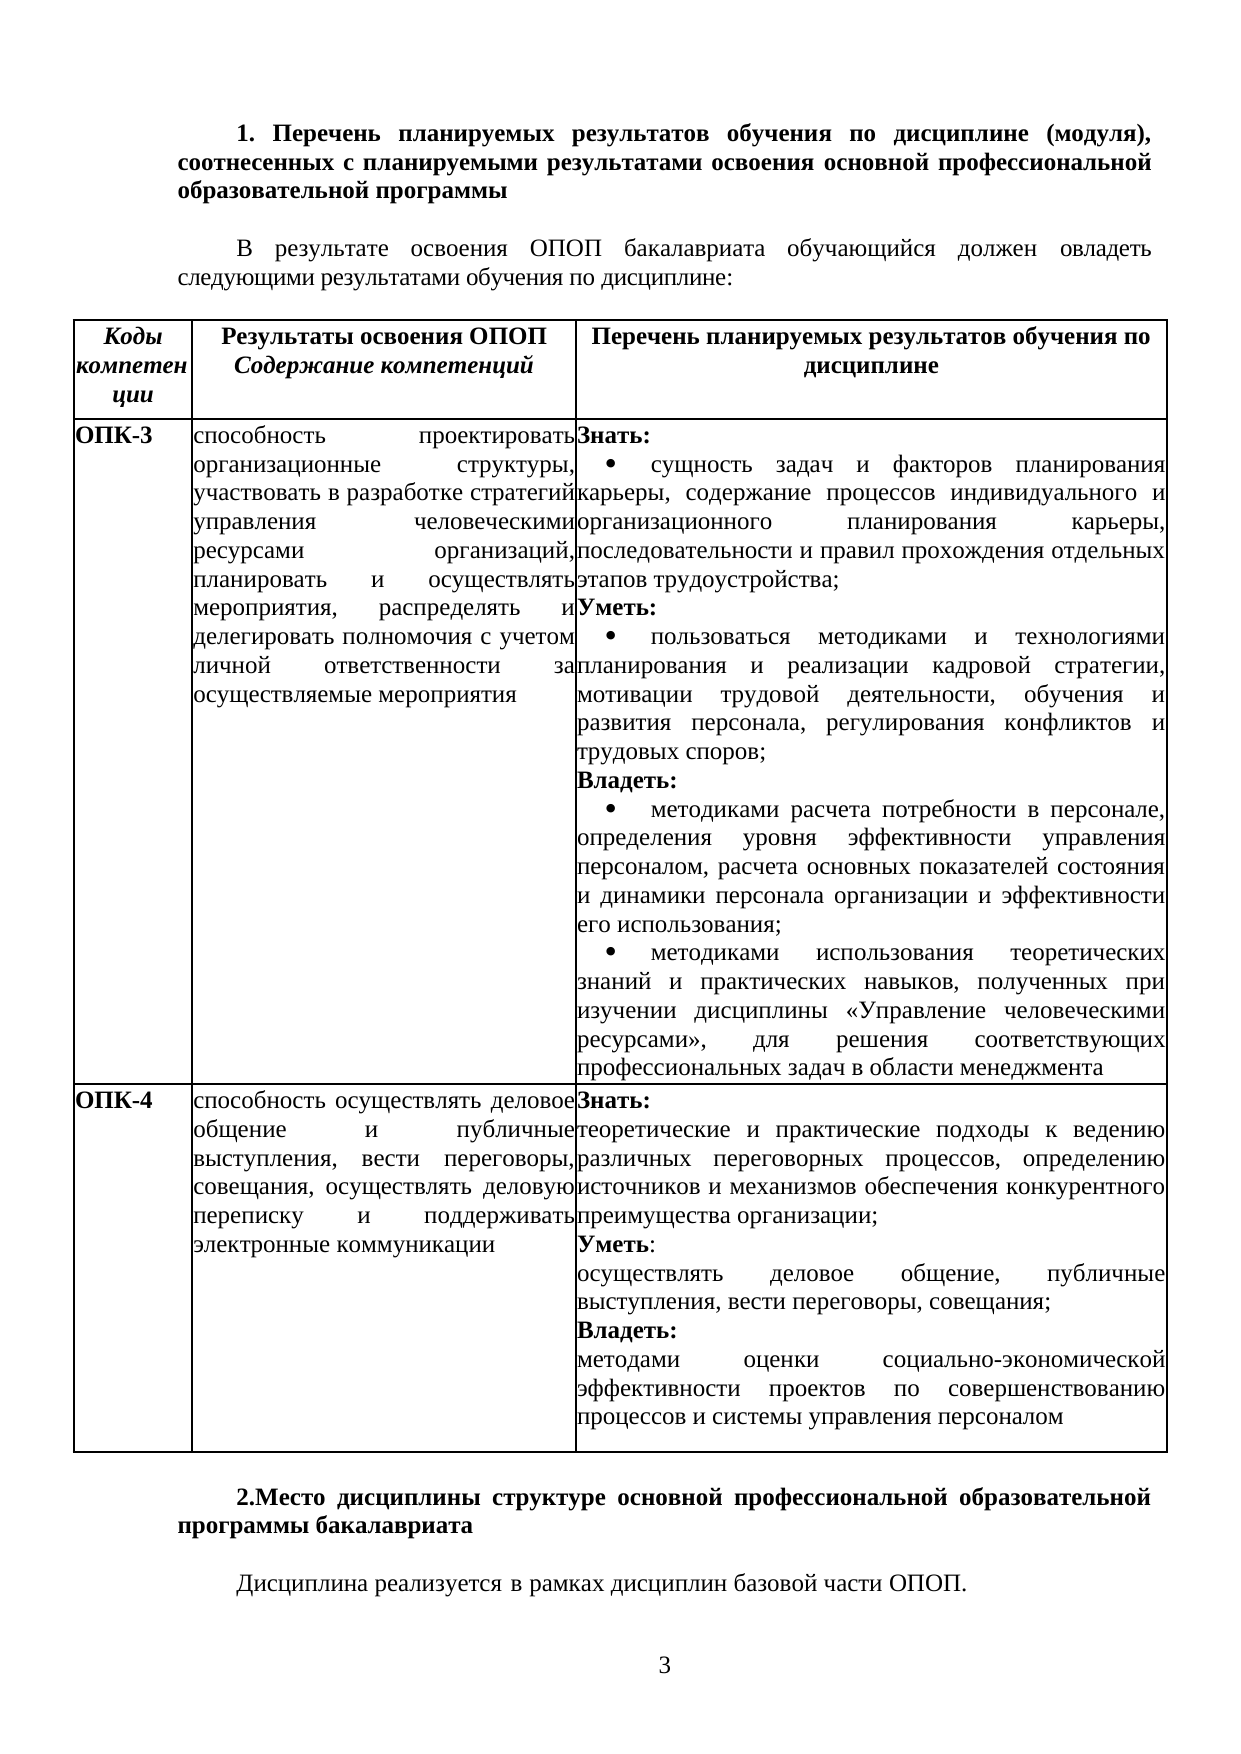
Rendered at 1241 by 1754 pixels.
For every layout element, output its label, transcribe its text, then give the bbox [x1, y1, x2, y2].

table_cell способность осуществлять деловое общение и публичные выступления, вести переговоры, совещания, осуществлять деловую переписку и поддерживать электронные коммуникации [193, 1085, 575, 1451]
table_header Коды компетенции [75, 321, 191, 418]
list 1. Перечень планируемых результатов обучения по дисциплине (модуля), соотнесенных с планируемыми результатами освоения основной профессиональной образовательной программы [177, 118, 1152, 204]
table_cell способность проектировать организационные структуры, участвовать в разработке стратегий управления человеческими ресурсами организаций, планировать и осуществлять мероприятия, распределять и делегировать полномочия с учетом личной ответственности за осуществляемые мероприятия [193, 420, 575, 1083]
table_cell ОПК-3 [75, 420, 191, 1083]
text В результате освоения ОПОП бакалавриата обучающийся должен овладеть следующими результатами обучения по дисциплине: [177, 233, 1152, 291]
text Дисциплина реализуется в рамках дисциплин базовой части ОПОП. [177, 1568, 1152, 1597]
table_cell Знать: теоретические и практические подходы к ведению различных переговорных процессов, определению источников и механизмов обеспечения конкурентного преимущества организации; Уметь: осуществлять деловое общение, публичные выступления, вести переговоры, совещания; Владеть: методами оценки социально-экономической эффективности проектов по совершенствованию процессов и системы управления персоналом [577, 1085, 1166, 1451]
table_cell Знать: сущность задач и факторов планирования карьеры, содержание процессов индивидуального и организационного планирования карьеры, последовательности и правил прохождения отдельных этапов трудоустройства; Уметь: пользоваться методиками и технологиями планирования и реализации кадровой стратегии, мотивации трудовой деятельности, обучения и развития персонала, регулирования конфликтов и трудовых споров; Владеть: методиками расчета потребности в персонале, определения уровня эффективности управления персоналом, расчета основных показателей состояния и динамики персонала организации и эффективности его использования; методиками использования теоретических знаний и практических навыков, полученных при изучении дисциплины «Управление человеческими ресурсами», для решения соответствующих профессиональных задач в области менеджмента [577, 420, 1166, 1083]
table_header Перечень планируемых результатов обучения по дисциплине [577, 321, 1166, 418]
text 2.Место дисциплины структуре основной профессиональной образовательной программы бакалавриата [177, 1482, 1152, 1539]
table_header Результаты освоения ОПОП Содержание компетенций [193, 321, 575, 418]
table_cell ОПК-4 [75, 1085, 191, 1451]
